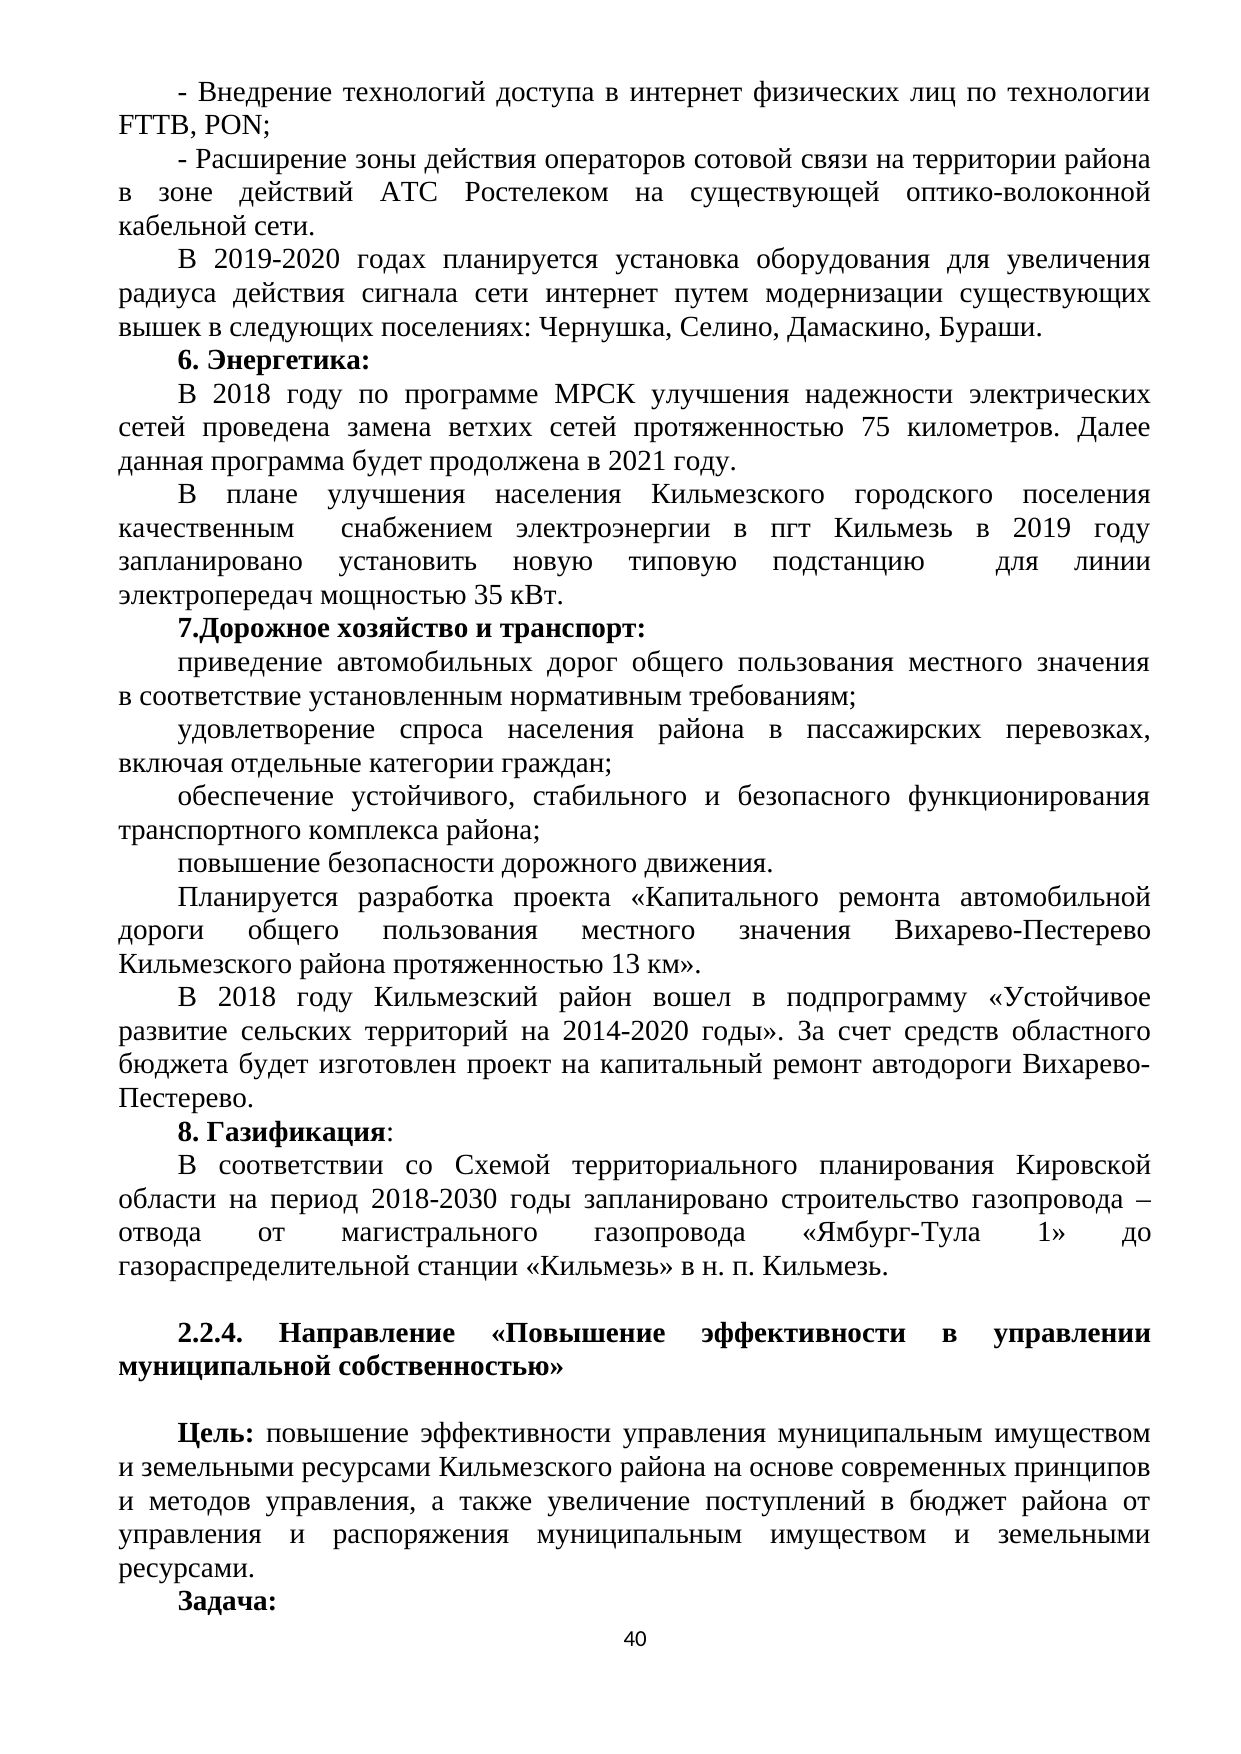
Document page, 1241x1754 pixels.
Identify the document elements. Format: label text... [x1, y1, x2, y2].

text обеспечение устойчивого, стабильного и безопасного функционирования транспортного комплекса района; [118, 778, 1152, 845]
text 8. Газификация: [118, 1114, 1152, 1147]
text Планируется разработка проекта «Капитального ремонта автомобильной дороги общего пользования местного значения Вихарево-Пестерево Кильмезского района протяженностью 13 км». [118, 879, 1152, 979]
text В соответствии со Схемой территориального планирования Кировской области на период 2018-2030 годы запланировано строительство газопровода –отвода от магистрального газопровода «Ямбург-Тула 1» до газораспределительной станции «Кильмезь» в н. п. Кильмезь. [118, 1147, 1152, 1281]
text повышение безопасности дорожного движения. [118, 845, 1152, 879]
text В плане улучшения населения Кильмезского городского поселения качественным снабжением электроэнергии в пгт Кильмезь в 2019 году запланировано установить новую типовую подстанцию для линии электропередач мощностью 35 кВт. [118, 476, 1152, 611]
text В 2018 году по программе МРСК улучшения надежности электрических сетей проведена замена ветхих сетей протяженностью 75 километров. Далее данная программа будет продолжена в 2021 году. [118, 376, 1152, 476]
text приведение автомобильных дорог общего пользования местного значения в соответствие установленным нормативным требованиям; [118, 644, 1152, 711]
text - Внедрение технологий доступа в интернет физических лиц по технологии FTTB, PON; [118, 74, 1152, 141]
text - Расширение зоны действия операторов сотовой связи на территории района в зоне действий АТС Ростелеком на существующей оптико-волоконной кабельной сети. [118, 141, 1152, 242]
text Задача: [118, 1583, 1152, 1617]
text 2.2.4. Направление «Повышение эффективности в управлении муниципальной собственностью» [118, 1315, 1152, 1382]
text В 2019-2020 годах планируется установка оборудования для увеличения радиуса действия сигнала сети интернет путем модернизации существующих вышек в следующих поселениях: Чернушка, Селино, Дамаскино, Бураши. [118, 242, 1152, 342]
text 6. Энергетика: [118, 342, 1152, 376]
text удовлетворение спроса населения района в пассажирских перевозках, включая отдельные категории граждан; [118, 711, 1152, 778]
text В 2018 году Кильмезский район вошел в подпрограмму «Устойчивое развитие сельских территорий на 2014-2020 годы». За счет средств областного бюджета будет изготовлен проект на капитальный ремонт автодороги Вихарево-Пестерево. [118, 979, 1152, 1114]
text Цель: повышение эффективности управления муниципальным имуществом и земельными ресурсами Кильмезского района на основе современных принципов и методов управления, а также увеличение поступлений в бюджет района от управления и распоряжения муниципальным имуществом и земельными ресурсами. [118, 1416, 1152, 1583]
text 7.Дорожное хозяйство и транспорт: [118, 611, 1152, 644]
